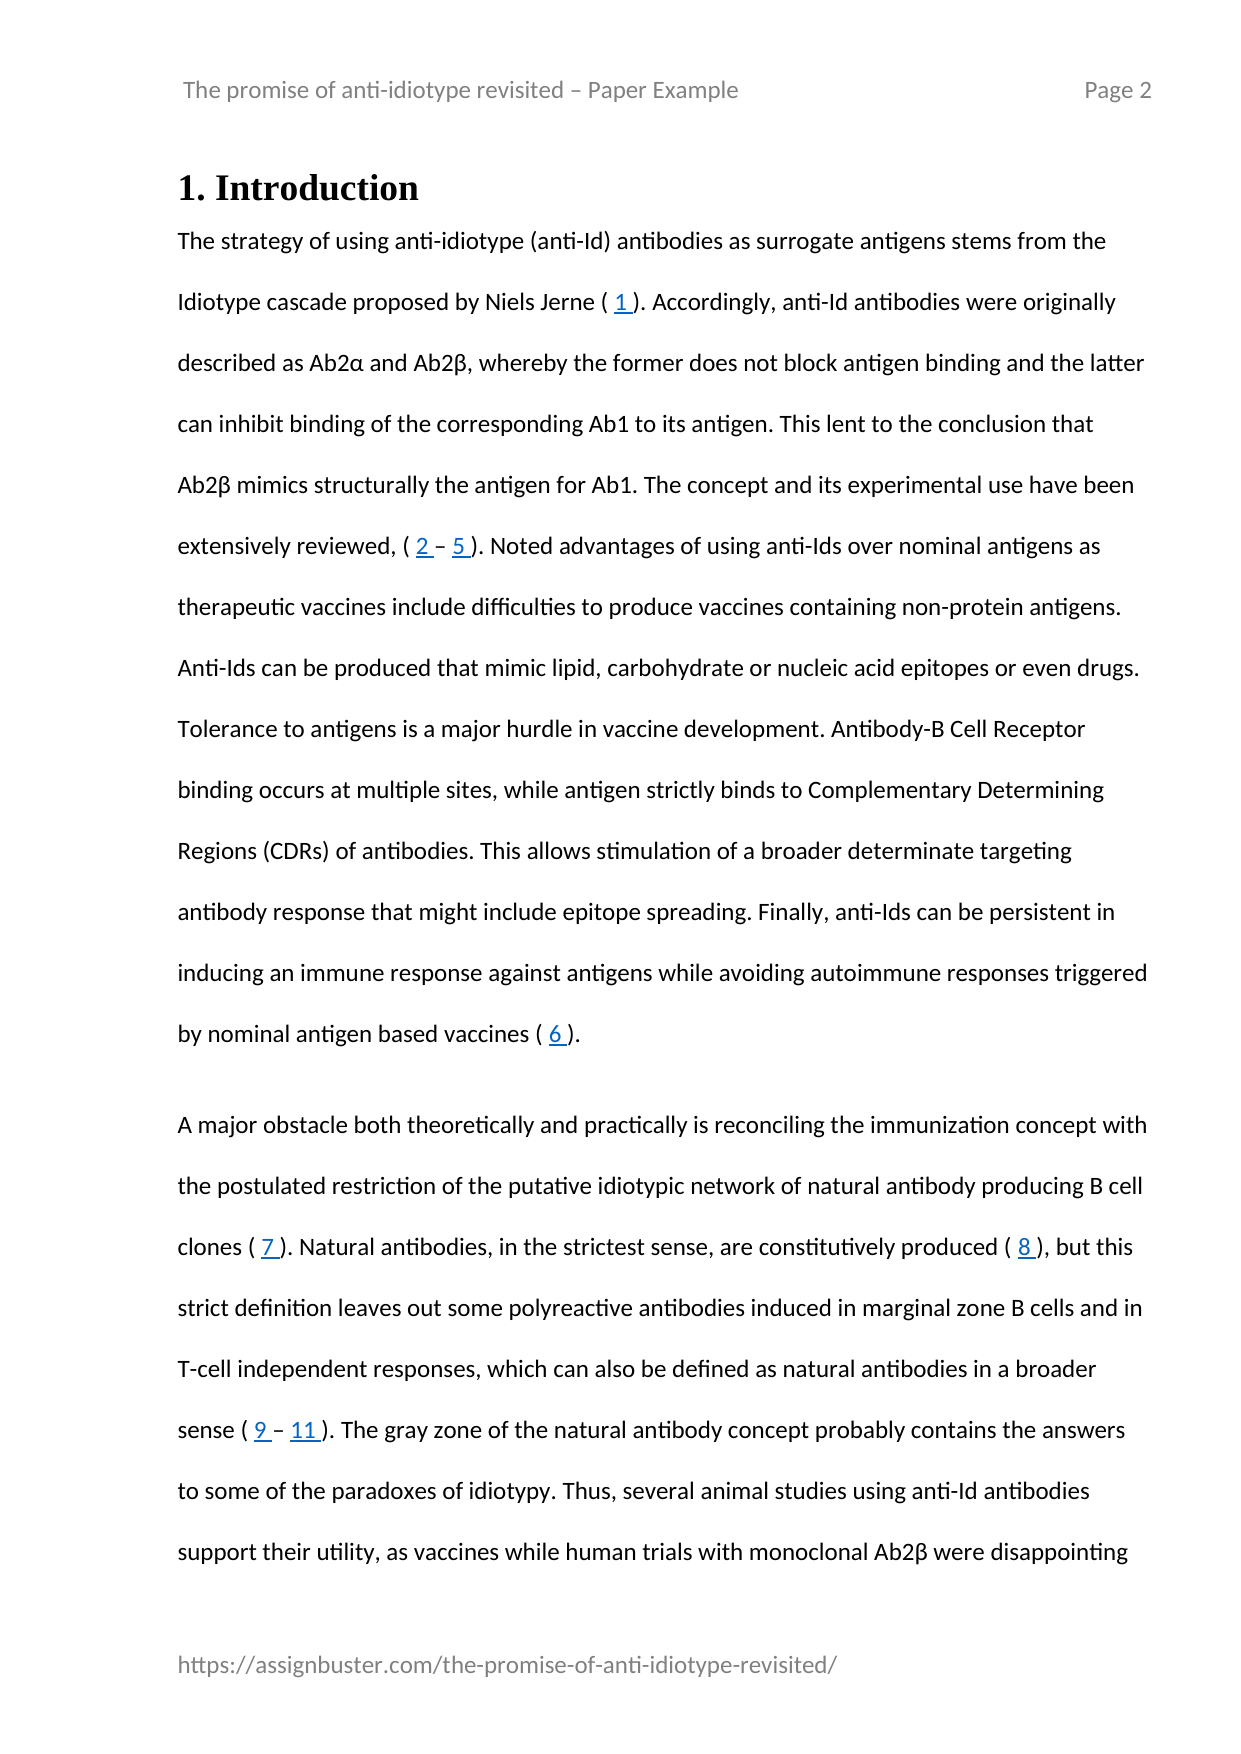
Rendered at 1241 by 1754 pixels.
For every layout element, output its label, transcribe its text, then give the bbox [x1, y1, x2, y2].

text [177, 1109, 1152, 1567]
text The strategy of using anti-idiotype (anti-Id) antibodies as surrogate antigens stems from the Idiotype cascade proposed by Niels Jerne ( 1 ). Accordingly, anti-Id antibodies were originally described as Ab2α and Ab2β, whereby the former does not block antigen binding and the latter can inhibit binding of the corresponding Ab1 to its antigen. This lent to the conclusion that Ab2β mimics structurally the antigen for Ab1. The concept and its experimental use have been extensively reviewed, ( 2 – 5 ). Noted advantages of using anti-Ids over nominal antigens as therapeutic vaccines include difficulties to produce vaccines containing non-protein antigens. Anti-Ids can be produced that mimic lipid, carbohydrate or nucleic acid epitopes or even drugs. Tolerance to antigens is a major hurdle in vaccine development. Antibody-B Cell Receptor binding occurs at multiple sites, while antigen strictly binds to Complementary Determining Regions (CDRs) of antibodies. This allows stimulation of a broader determinate targeting antibody response that might include epitope spreading. Finally, anti-Ids can be persistent in inducing an immune response against antigens while avoiding autoimmune responses triggered by nominal antigen based vaccines ( 6 ). [177, 225, 1152, 1049]
subtitle 1. Introduction [177, 166, 1152, 209]
